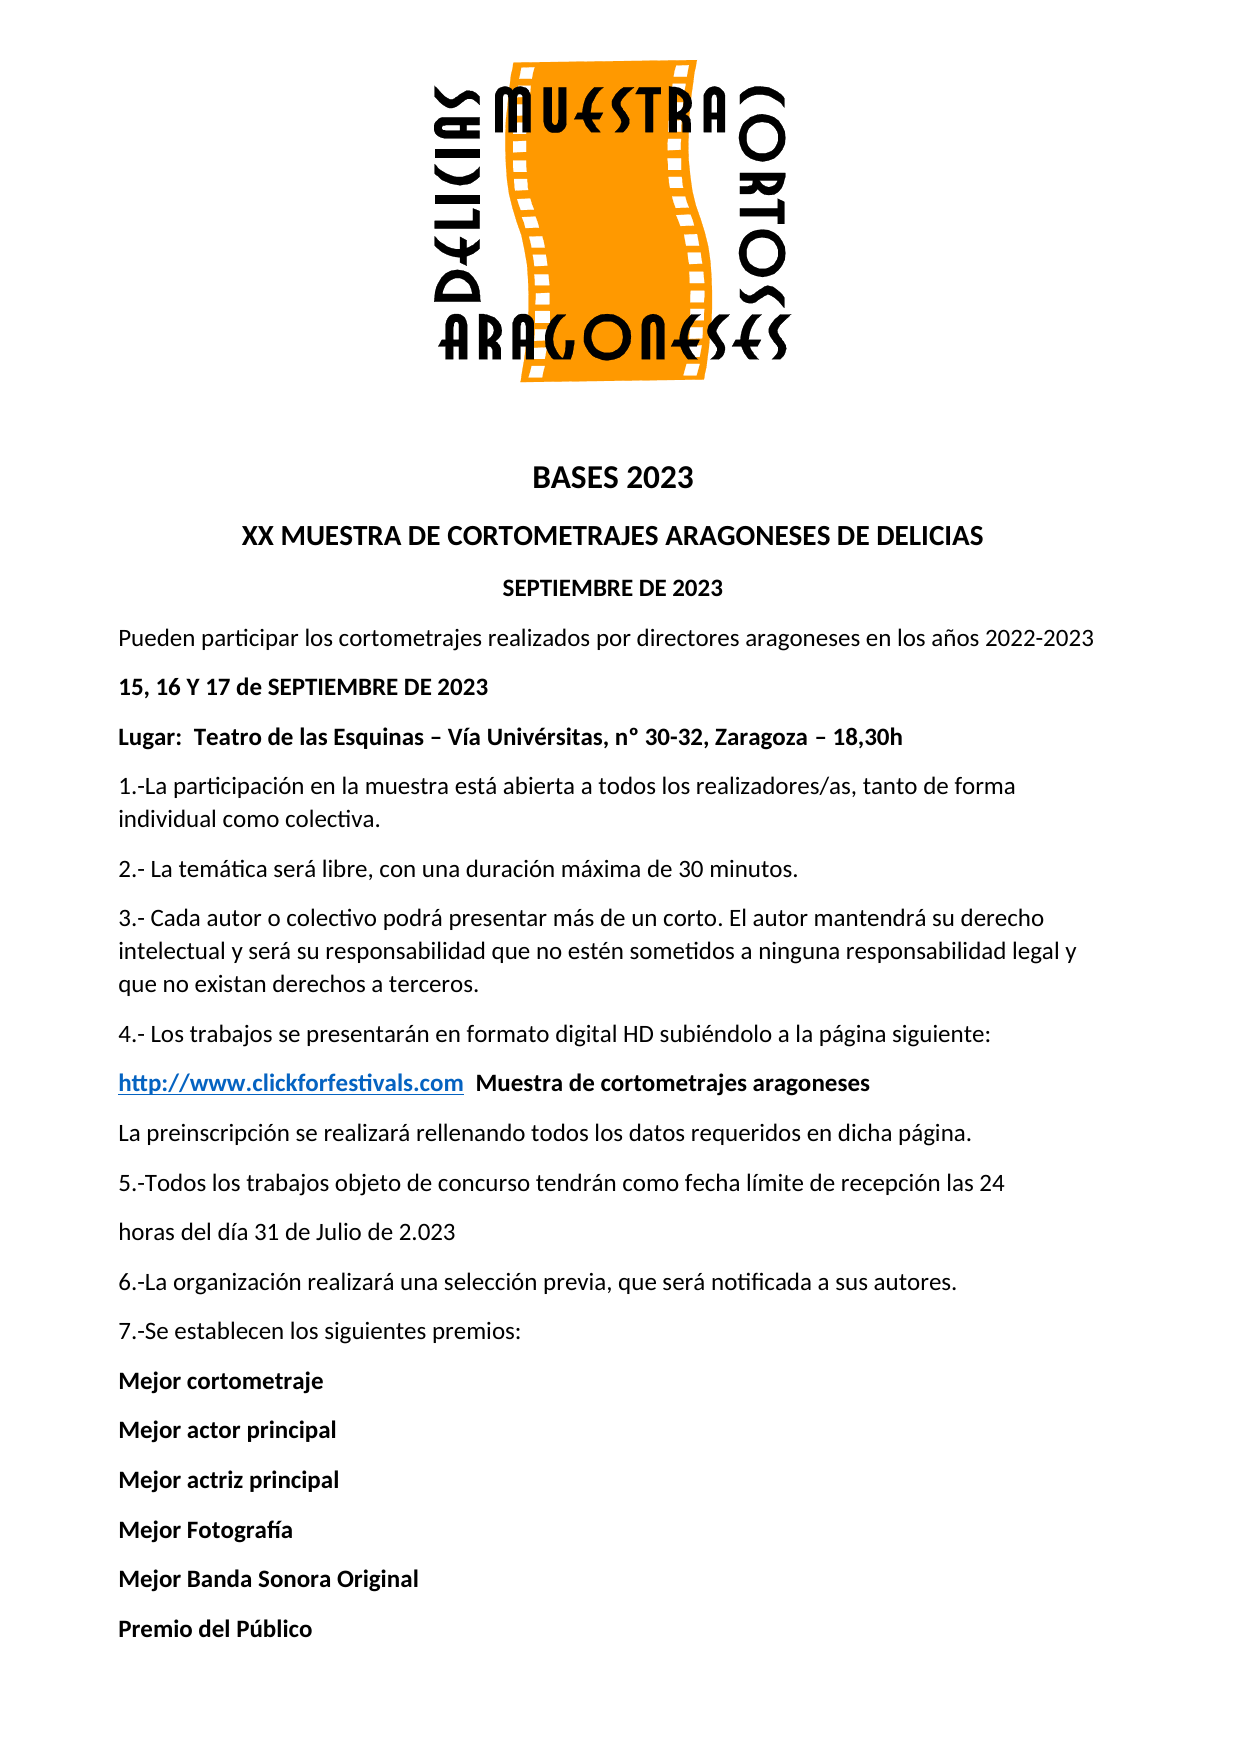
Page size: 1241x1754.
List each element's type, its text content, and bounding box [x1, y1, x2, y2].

text 6.-La organización realizará una selección previa, que será notificada a sus autores. [118, 1266, 1107, 1296]
text http://www.clickforfestivals.com Muestra de cortometrajes aragoneses [118, 1068, 1107, 1098]
text La preinscripción se realizará rellenando todos los datos requeridos en dicha página. [118, 1117, 1107, 1148]
text Mejor cortometraje [118, 1365, 1107, 1396]
text 15, 16 Y 17 de SEPTIEMBRE DE 2023 [118, 671, 1107, 702]
text Mejor actor principal [118, 1415, 1107, 1445]
text XX MUESTRA DE CORTOMETRAJES ARAGONESES DE DELICIAS [118, 517, 1107, 553]
text Premio del Público [118, 1613, 1107, 1643]
text 3.- Cada autor o colectivo podrá presentar más de un corto. El autor mantendrá su derecho intelectual y será su responsabilidad que no estén sometidos a ninguna responsabilidad legal y que no existan derechos a terceros. [118, 903, 1107, 999]
text Lugar: Teatro de las Esquinas – Vía Univérsitas, nº 30-32, Zaragoza – 18,30h [118, 721, 1107, 751]
text Mejor Banda Sonora Original [118, 1563, 1107, 1594]
text 7.-Se establecen los siguientes premios: [118, 1316, 1107, 1346]
text 1.-La participación en la muestra está abierta a todos los realizadores/as, tanto de forma individual como colectiva. [118, 771, 1107, 834]
text horas del día 31 de Julio de 2.023 [118, 1216, 1107, 1247]
text Pueden participar los cortometrajes realizados por directores aragoneses en los años 2022-2023 [118, 622, 1107, 652]
text Mejor Fotografía [118, 1514, 1107, 1544]
text 2.- La temática será libre, con una duración máxima de 30 minutos. [118, 853, 1107, 883]
text 4.- Los trabajos se presentarán en formato digital HD subiéndolo a la página siguiente: [118, 1018, 1107, 1048]
text SEPTIEMBRE DE 2023 [118, 572, 1107, 603]
text 5.-Todos los trabajos objeto de concurso tendrán como fecha límite de recepción las 24 [118, 1167, 1107, 1197]
text BASES 2023 [118, 456, 1107, 497]
text Mejor actriz principal [118, 1464, 1107, 1495]
